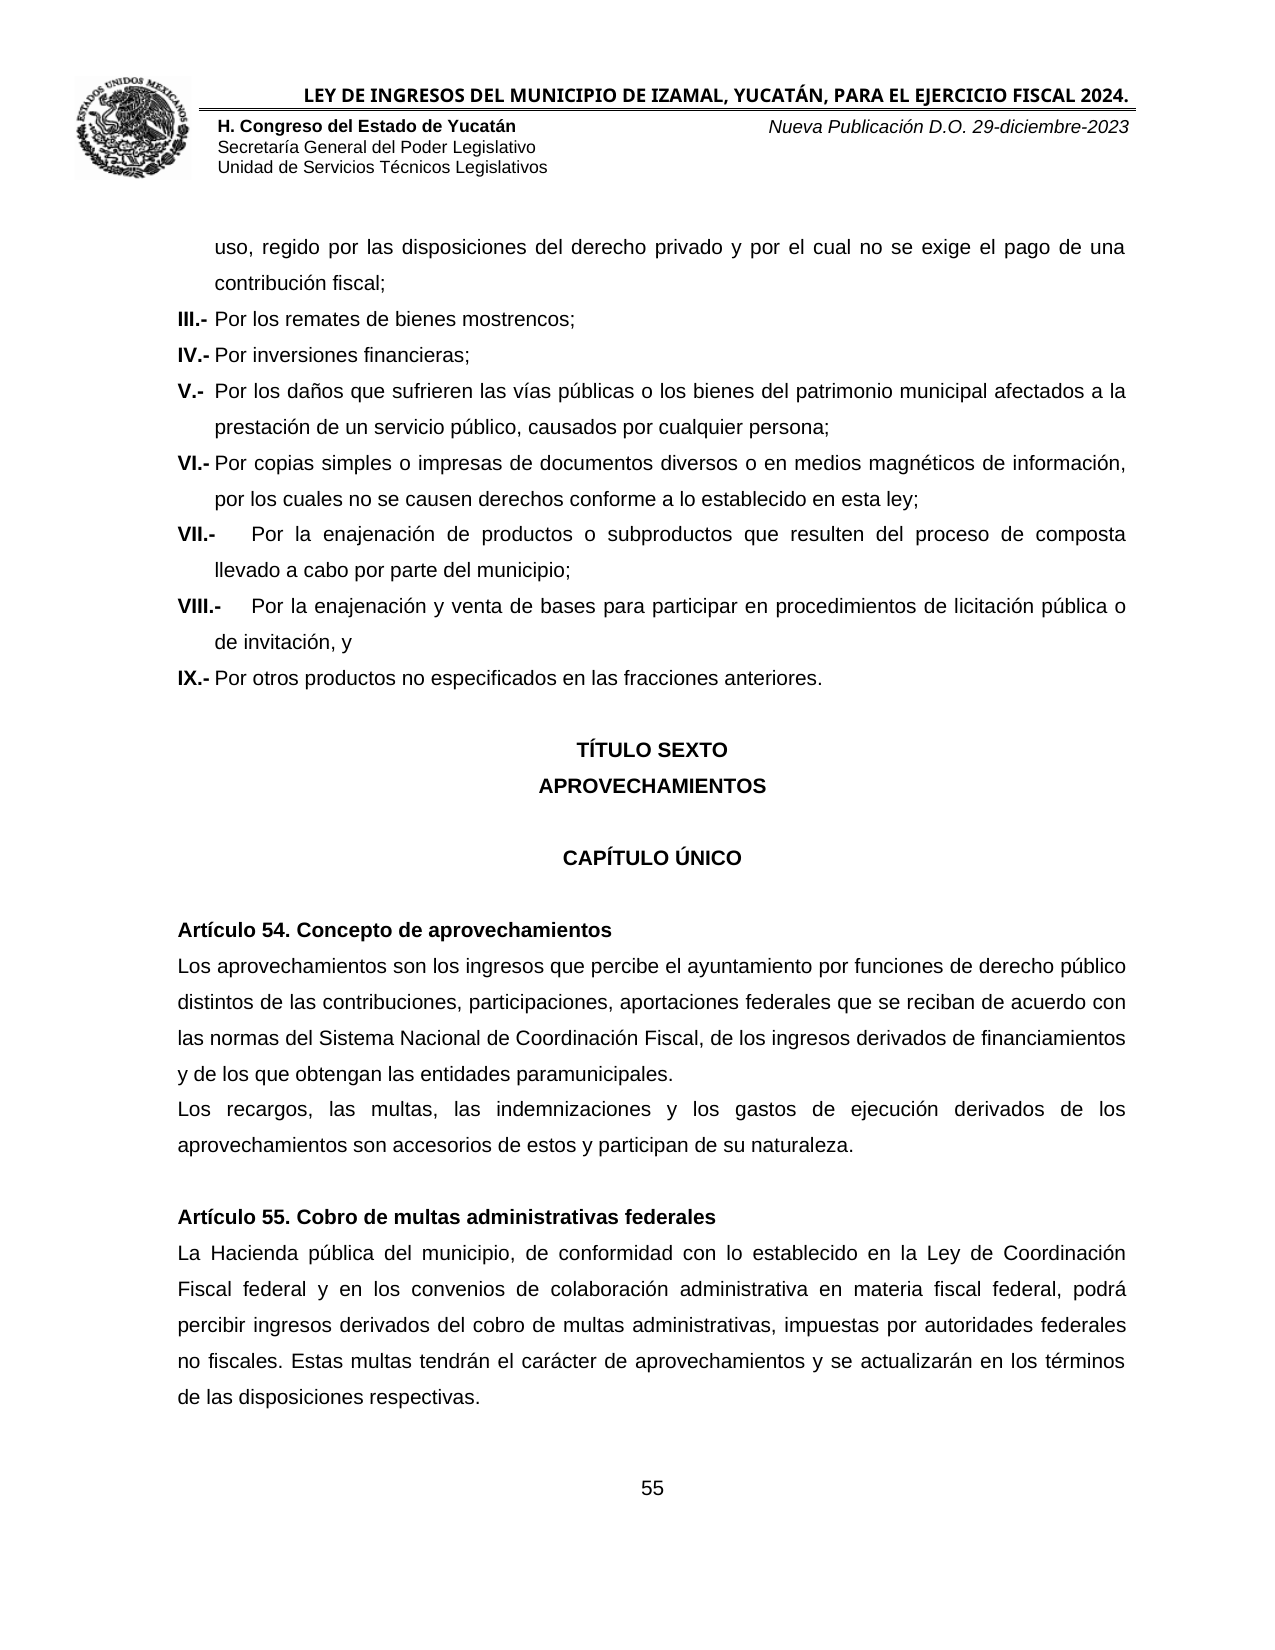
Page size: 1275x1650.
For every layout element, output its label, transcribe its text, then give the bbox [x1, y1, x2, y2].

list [177, 235, 1127, 295]
text CAPÍTULO ÚNICO [177, 846, 1127, 870]
list Por inversiones financieras; [177, 343, 1127, 367]
text Los recargos, las multas, las indemnizaciones y los gastos de ejecución derivados de los aprovechamientos son accesorios de estos y participan de su naturaleza. [177, 1097, 1127, 1157]
text La Hacienda pública del municipio, de conformidad con lo establecido en la Ley de Coordinación Fiscal federal y en los convenios de colaboración administrativa en materia fiscal federal, podrá percibir ingresos derivados del cobro de multas administrativas, impuestas por autoridades federales no fiscales. Estas multas tendrán el carácter de aprovechamientos y se actualizarán en los términos de las disposiciones respectivas. [177, 1241, 1127, 1409]
list Por los daños que sufrieren las vías públicas o los bienes del patrimonio municipal afectados a la prestación de un servicio público, causados por cualquier persona; [177, 378, 1127, 438]
text Artículo 54. Concepto de aprovechamientos [177, 918, 1127, 942]
text APROVECHAMIENTOS [177, 774, 1127, 798]
list Por copias simples o impresas de documentos diversos o en medios magnéticos de información, por los cuales no se causen derechos conforme a lo establecido en esta ley; [177, 450, 1127, 510]
text Artículo 55. Cobro de multas administrativas federales [177, 1205, 1127, 1229]
list Por otros productos no especificados en las fracciones anteriores. [177, 666, 1127, 690]
text TÍTULO SEXTO [177, 738, 1127, 762]
text Los aprovechamientos son los ingresos que percibe el ayuntamiento por funciones de derecho público distintos de las contribuciones, participaciones, aportaciones federales que se reciban de acuerdo con las normas del Sistema Nacional de Coordinación Fiscal, de los ingresos derivados de financiamientos y de los que obtengan las entidades paramunicipales. [177, 953, 1127, 1085]
list Por la enajenación de productos o subproductos que resulten del proceso de composta llevado a cabo por parte del municipio; [177, 522, 1127, 582]
list Por los remates de bienes mostrencos; [177, 307, 1127, 331]
list Por la enajenación y venta de bases para participar en procedimientos de licitación pública o de invitación, y [177, 594, 1127, 654]
